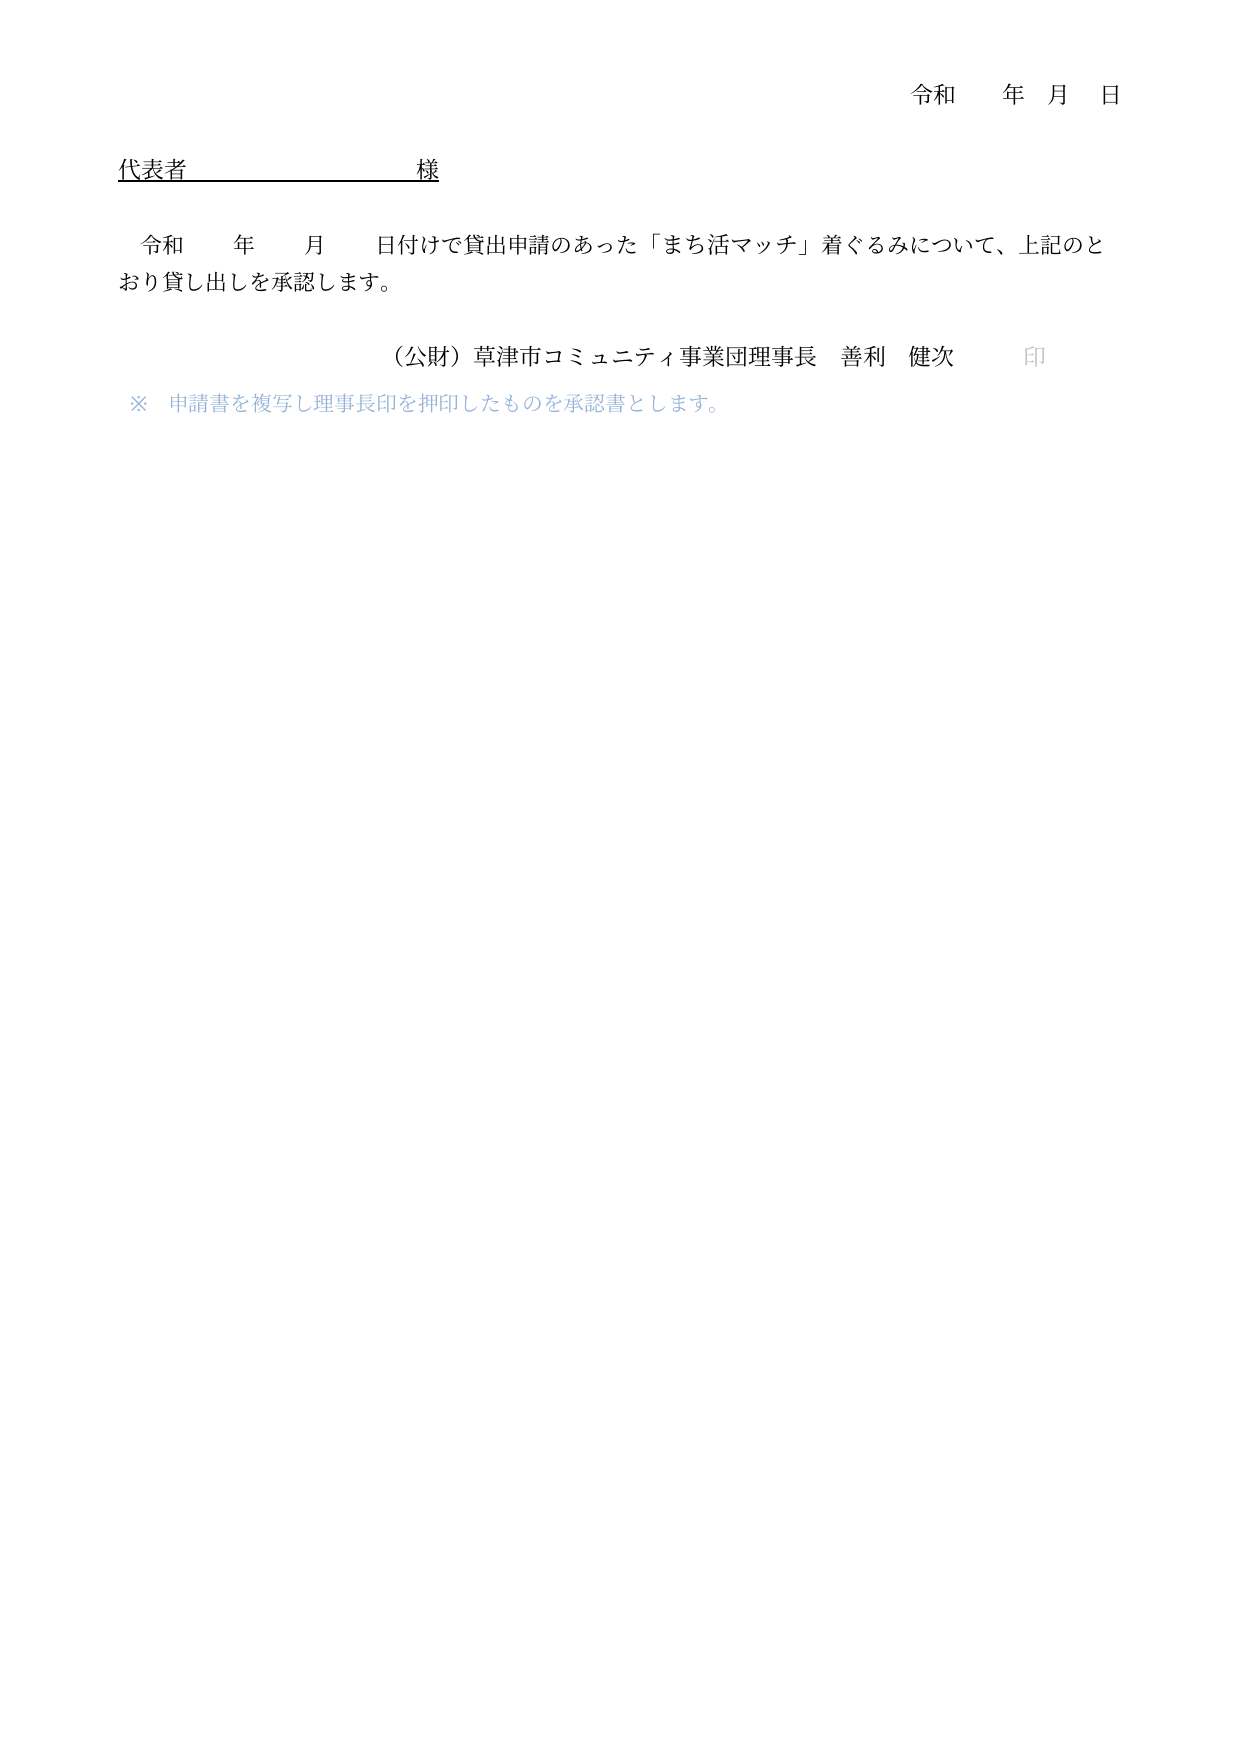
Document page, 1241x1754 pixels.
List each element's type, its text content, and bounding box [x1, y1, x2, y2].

text （公財）草津市コミュニティ事業団理事長 善利 健次 印 [118, 337, 1122, 375]
text 代表者 様 [118, 150, 1122, 187]
text 令和 年 月 日付けで貸出申請のあった「まち活マッチ」着ぐるみについて、上記のとおり貸し出しを承認します。 [118, 225, 1122, 300]
text 令和 年 月 日 [118, 75, 1122, 112]
